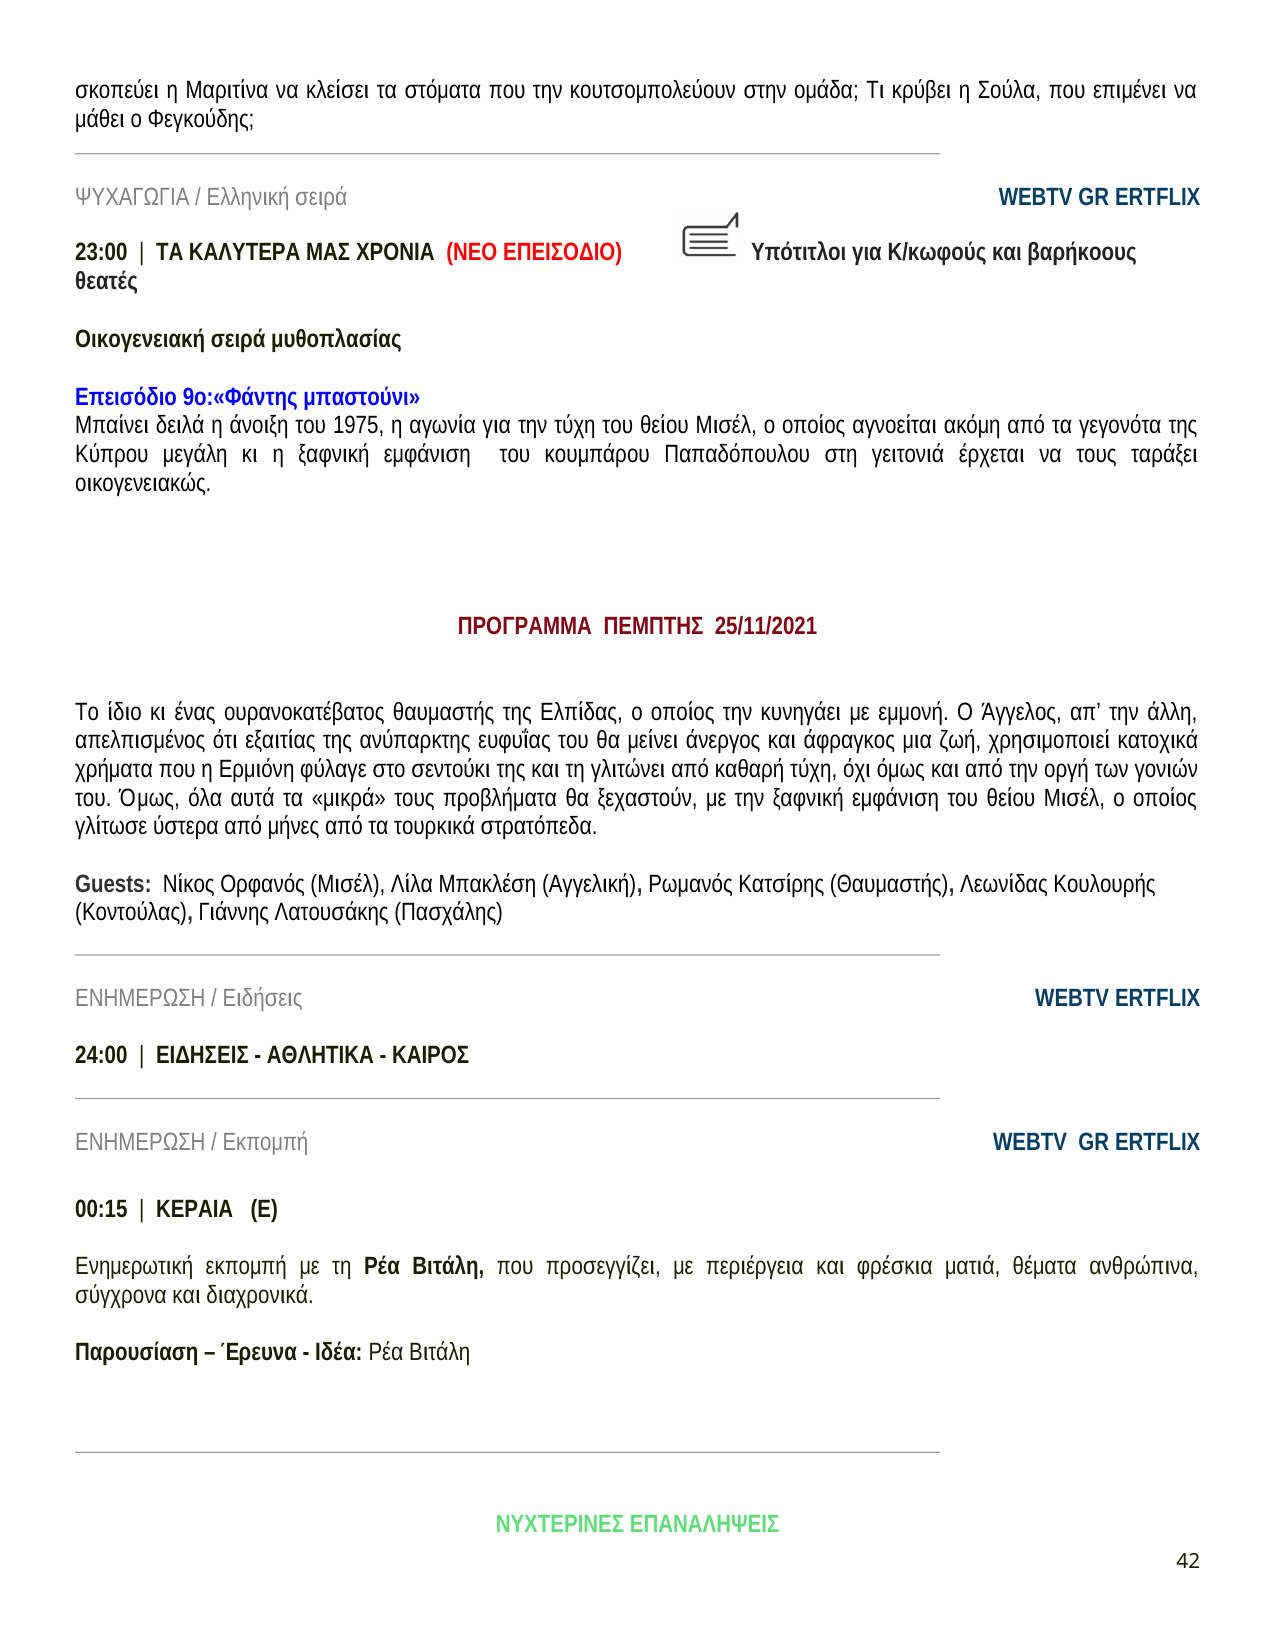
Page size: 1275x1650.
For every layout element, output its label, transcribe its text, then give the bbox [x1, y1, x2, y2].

text 00:15 | ΚΕΡΑΙΑ (E) [75, 1155, 1200, 1222]
text Οικογενειακή σειρά μυθοπλασίας [75, 324, 1200, 352]
table_header ΕΝΗΜΕΡΩΣΗ / Εκπομπή [75, 1127, 637, 1155]
table_header WEBTV GR ERTFLIX [638, 1127, 1200, 1155]
text Guests: Νίκος Ορφανός (Μισέλ), Λίλα Μπακλέση (Αγγελική), Ρωμανός Κατσίρης (Θαυμαστής), Λεωνίδας Κουλουρής (Κοντούλας), Γιάννης Λατουσάκης (Πασχάλης) [75, 868, 1200, 926]
text 24:00 | ΕΙΔΗΣΕΙΣ - ΑΘΛΗΤΙΚΑ - ΚΑΙΡΟΣ [75, 1012, 1200, 1069]
text Παρουσίαση – Έρευνα - Ιδέα: Ρέα Βιτάλη [75, 1337, 1200, 1366]
text ΠΡΟΓΡΑΜΜΑ ΠΕΜΠΤΗΣ 25/11/2021 [75, 611, 1200, 639]
text 23:00 | ΤΑ ΚΑΛΥΤΕΡΑ ΜΑΣ ΧΡΟΝΙΑ (ΝΕΟ ΕΠΕΙΣΟΔΙΟ) Υπότιτλοι για K/κωφούς και βαρήκοους θεατές [75, 211, 1200, 294]
picture [677, 211, 745, 261]
text Το ίδιο κι ένας ουρανοκατέβατος θαυμαστής της Ελπίδας, ο οποίος την κυνηγάει με εμμονή. Ο Άγγελος, απ’ την άλλη, απελπισμένος ότι εξαιτίας της ανύπαρκτης ευφυΐας του θα μείνει άνεργος και άφραγκος μια ζωή, χρησιμοποιεί κατοχικά χρήματα που η Ερμιόνη φύλαγε στο σεντούκι της και τη γλιτώνει από καθαρή τύχη, όχι όμως και από την οργή των γονιών του. Όμως, όλα αυτά τα «μικρά» τους προβλήματα θα ξεχαστούν, με την ξαφνική εμφάνιση του θείου Μισέλ, ο οποίος γλίτωσε ύστερα από μήνες από τα τουρκικά στρατόπεδα. [75, 697, 1200, 840]
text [75, 75, 1200, 132]
table_header WEBTV GR ERTFLIX [638, 182, 1200, 211]
text Επεισόδιο 9ο:«Φάντης μπαστούνι» [75, 382, 1200, 410]
table_header ΕΝΗΜΕΡΩΣΗ / Ειδήσεις [75, 983, 637, 1012]
text Ενημερωτική εκπομπή με τη Ρέα Βιτάλη, που προσεγγίζει, με περιέργεια και φρέσκια ματιά, θέματα ανθρώπινα, σύγχρονα και διαχρονικά. [75, 1251, 1200, 1308]
text ΝΥΧΤΕΡΙΝΕΣ ΕΠΑΝΑΛΗΨΕΙΣ [75, 1509, 1200, 1538]
table_header WEBTV ERTFLIX [638, 983, 1200, 1012]
table_header ΨΥΧΑΓΩΓΙΑ / Ελληνική σειρά [75, 182, 637, 211]
text Μπαίνει δειλά η άνοιξη του 1975, η αγωνία για την τύχη του θείου Μισέλ, ο οποίος αγνοείται ακόμη από τα γεγονότα της Κύπρου μεγάλη κι η ξαφνική εμφάνιση του κουμπάρου Παπαδόπουλου στη γειτονιά έρχεται να τους ταράξει οικογενειακώς. [75, 410, 1200, 496]
